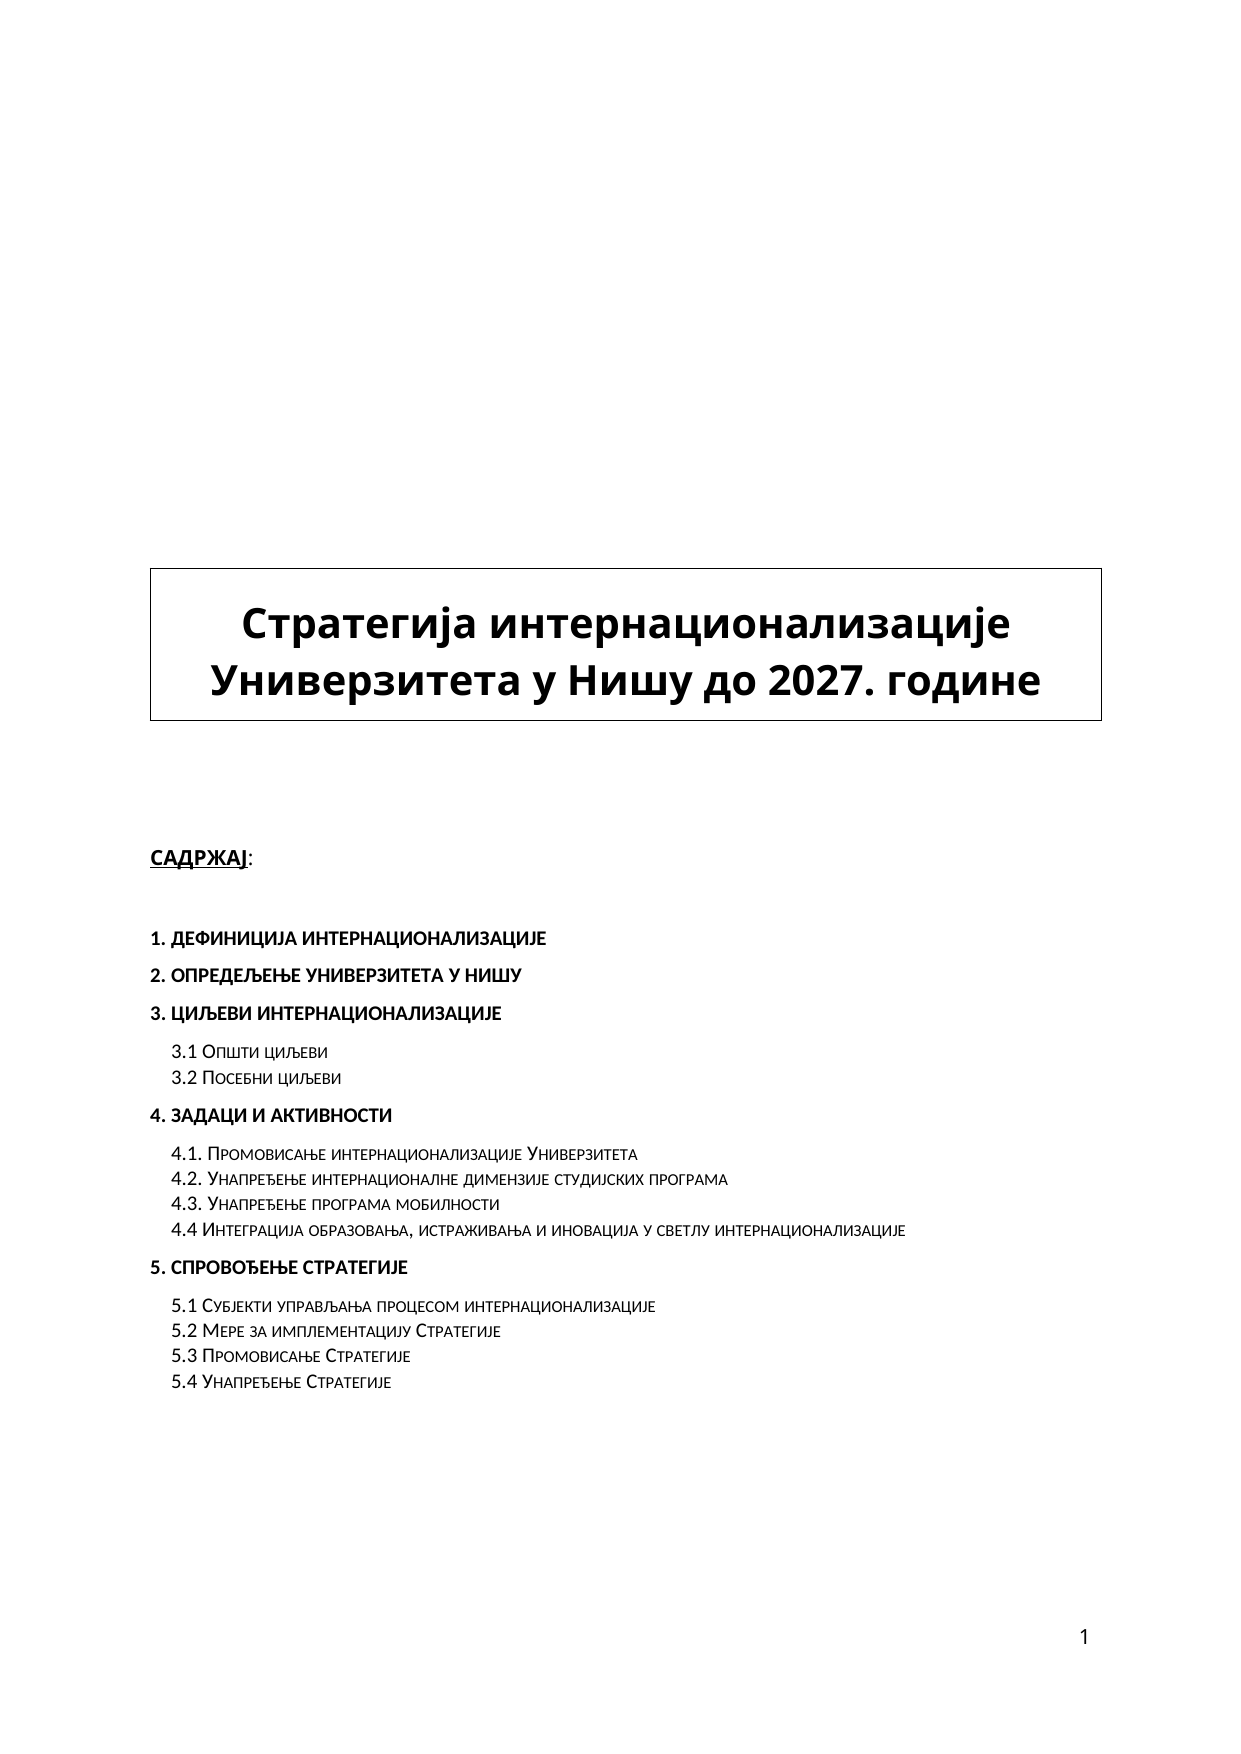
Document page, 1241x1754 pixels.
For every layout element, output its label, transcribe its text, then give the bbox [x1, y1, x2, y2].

text 4. ЗАДАЦИ И АКТИВНОСТИ [150, 1102, 1090, 1127]
text 5.4 Унапређење Стратегије [171, 1368, 1090, 1393]
text 4.4 Интеграција образовања, истраживања и иновација у светлу интернационализације [171, 1216, 1090, 1241]
text 5. СПРОВОЂЕЊЕ СТРАТЕГИЈЕ [150, 1254, 1090, 1279]
text 5.3 Промовисање Стратегије [171, 1343, 1090, 1368]
text 3.2 Посебни циљеви [171, 1064, 1090, 1089]
text 5.2 Мере за имплементацију Стратегије [171, 1317, 1090, 1343]
text 5.1 Субјекти управљања процесом интернационализације [171, 1292, 1090, 1317]
text 4.3. Унапређење програма мобилности [171, 1191, 1090, 1216]
text 3. ЦИЉЕВИ ИНТЕРНАЦИОНАЛИЗАЦИЈЕ [150, 1001, 1090, 1026]
text САДРЖАЈ: [150, 843, 1090, 871]
text 3.1 Општи циљеви [171, 1038, 1090, 1064]
text 2. ОПРЕДЕЉЕЊЕ УНИВЕРЗИТЕТА У НИШУ [150, 963, 1090, 988]
text 1. ДЕФИНИЦИЈА ИНТЕРНАЦИОНАЛИЗАЦИЈЕ [150, 925, 1090, 950]
text 4.1. Промовисање интернационализације Универзитета [171, 1140, 1090, 1165]
table_header Стратегија интернационализације Универзитета у Нишу до 2027. године [151, 569, 1101, 719]
text 4.2. Унапређење интернационалне димензије студијских програма [171, 1165, 1090, 1191]
